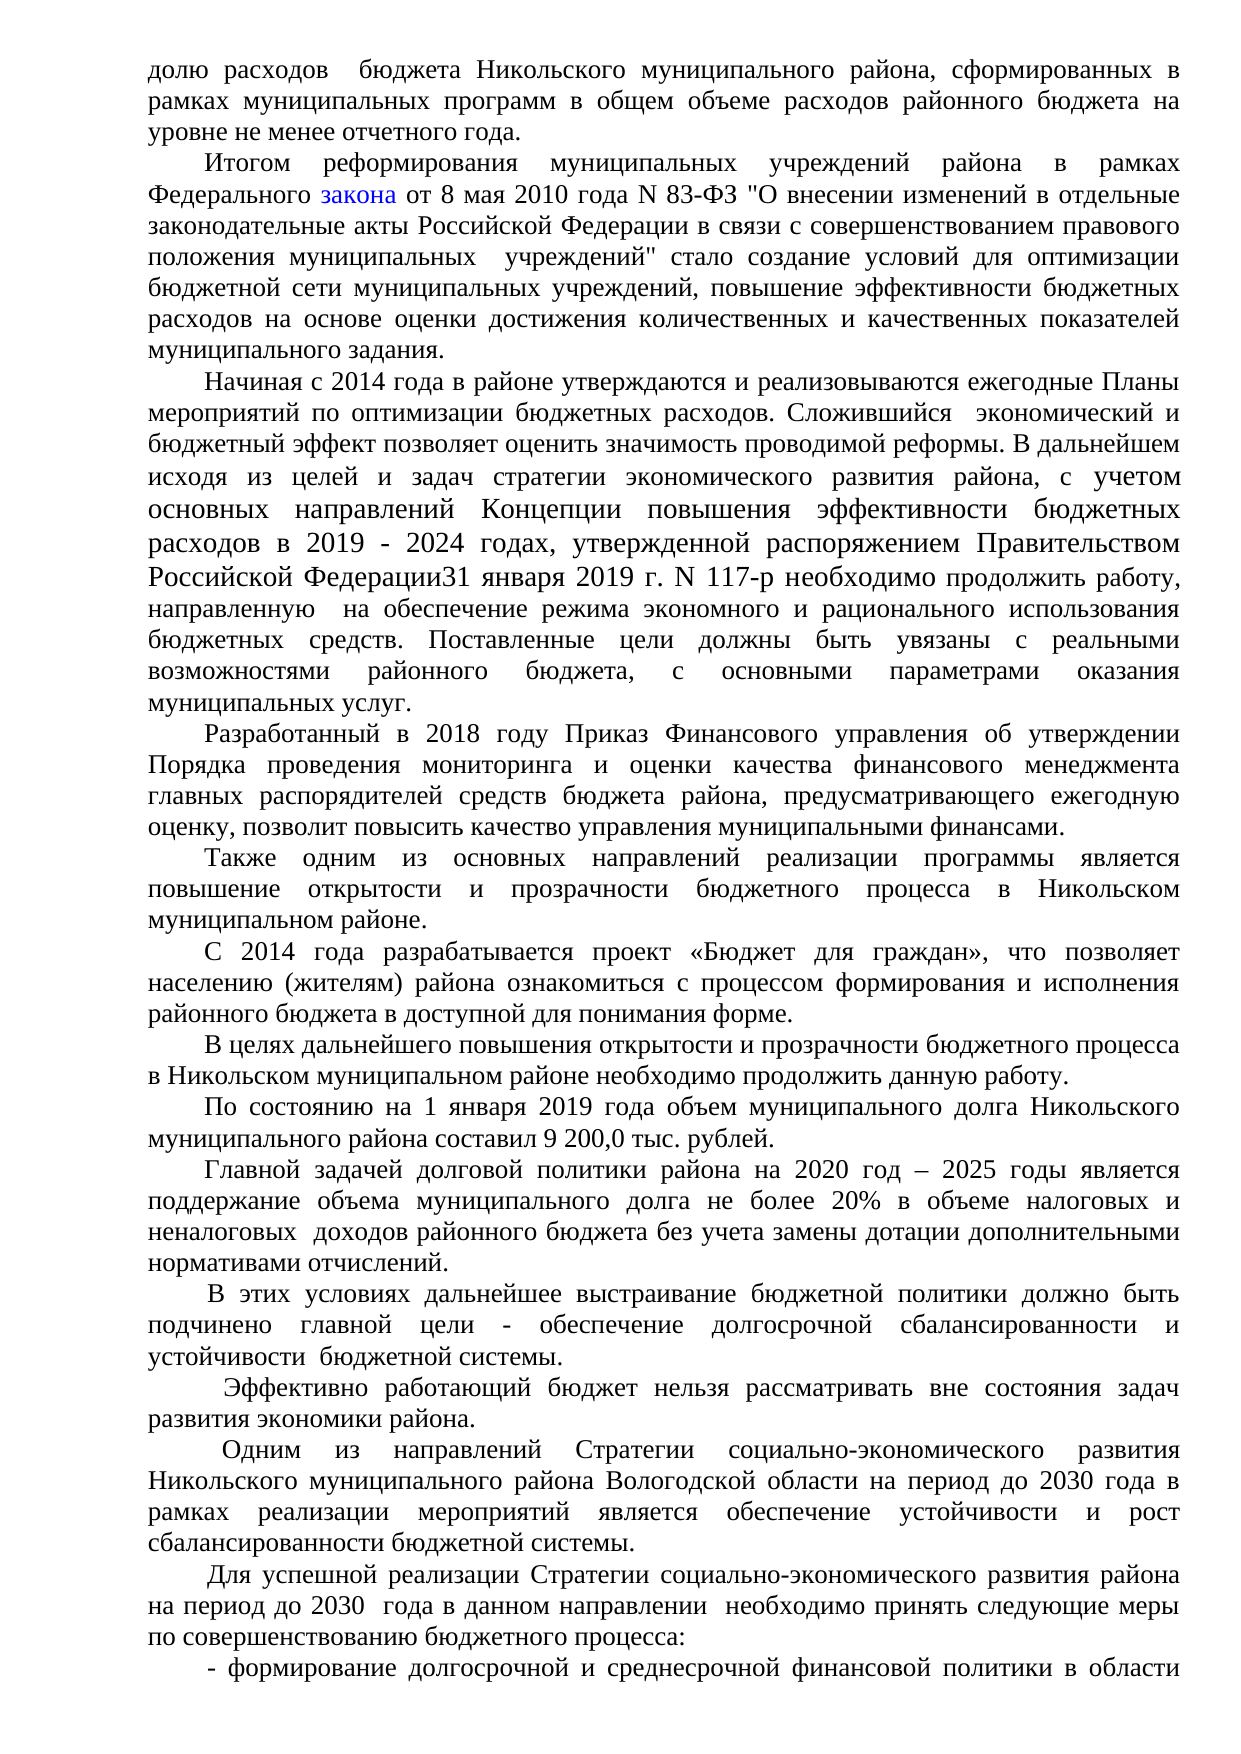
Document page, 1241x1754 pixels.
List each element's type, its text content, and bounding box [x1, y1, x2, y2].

text Главной задачей долговой политики района на 2020 год – 2025 годы является поддержание объема муниципального долга не более 20% в объеме налоговых и неналоговых доходов районного бюджета без учета замены дотации дополнительными нормативами отчислений. [148, 1153, 1181, 1277]
text С 2014 года разрабатывается проект «Бюджет для граждан», что позволяет населению (жителям) района ознакомиться с процессом формирования и исполнения районного бюджета в доступной для понимания форме. [148, 935, 1181, 1028]
text Одним из направлений Стратегии социально-экономического развития Никольского муниципального района Вологодской области на период до 2030 года в рамках реализации мероприятий является обеспечение устойчивости и рост сбалансированности бюджетной системы. [148, 1433, 1181, 1558]
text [148, 53, 1181, 147]
text Начиная с 2014 года в районе утверждаются и реализовываются ежегодные Планы мероприятий по оптимизации бюджетных расходов. Сложившийся экономический и бюджетный эффект позволяет оценить значимость проводимой реформы. В дальнейшем исходя из целей и задач стратегии экономического развития района, с учетом основных направлений Концепции повышения эффективности бюджетных расходов в 2019 - 2024 годах, утвержденной распоряжением Правительством Российской Федерации31 января 2019 г. N 117-р необходимо продолжить работу, направленную на обеспечение режима экономного и рационального использования бюджетных средств. Поставленные цели должны быть увязаны с реальными возможностями районного бюджета, с основными параметрами оказания муниципальных услуг. [148, 364, 1181, 717]
text Эффективно работающий бюджет нельзя рассматривать вне состояния задач развития экономики района. [148, 1371, 1181, 1433]
text Также одним из основных направлений реализации программы является повышение открытости и прозрачности бюджетного процесса в Никольском муниципальном районе. [148, 841, 1181, 935]
text Итогом реформирования муниципальных учреждений района в рамках Федерального закона от 8 мая 2010 года N 83-ФЗ "О внесении изменений в отдельные законодательные акты Российской Федерации в связи с совершенствованием правового положения муниципальных учреждений" стало создание условий для оптимизации бюджетной сети муниципальных учреждений, повышение эффективности бюджетных расходов на основе оценки достижения количественных и качественных показателей муниципального задания. [148, 147, 1181, 364]
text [148, 1651, 1181, 1682]
text Разработанный в 2018 году Приказ Финансового управления об утверждении Порядка проведения мониторинга и оценки качества финансового менеджмента главных распорядителей средств бюджета района, предусматривающего ежегодную оценку, позволит повысить качество управления муниципальными финансами. [148, 717, 1181, 841]
text В этих условиях дальнейшее выстраивание бюджетной политики должно быть подчинено главной цели - обеспечение долгосрочной сбалансированности и устойчивости бюджетной системы. [148, 1277, 1181, 1371]
text В целях дальнейшего повышения открытости и прозрачности бюджетного процесса в Никольском муниципальном районе необходимо продолжить данную работу. [148, 1028, 1181, 1091]
text По состоянию на 1 января 2019 года объем муниципального долга Никольского муниципального района составил 9 200,0 тыс. рублей. [148, 1091, 1181, 1153]
text Для успешной реализации Стратегии социально-экономического развития района на период до 2030 года в данном направлении необходимо принять следующие меры по совершенствованию бюджетного процесса: [148, 1558, 1181, 1651]
